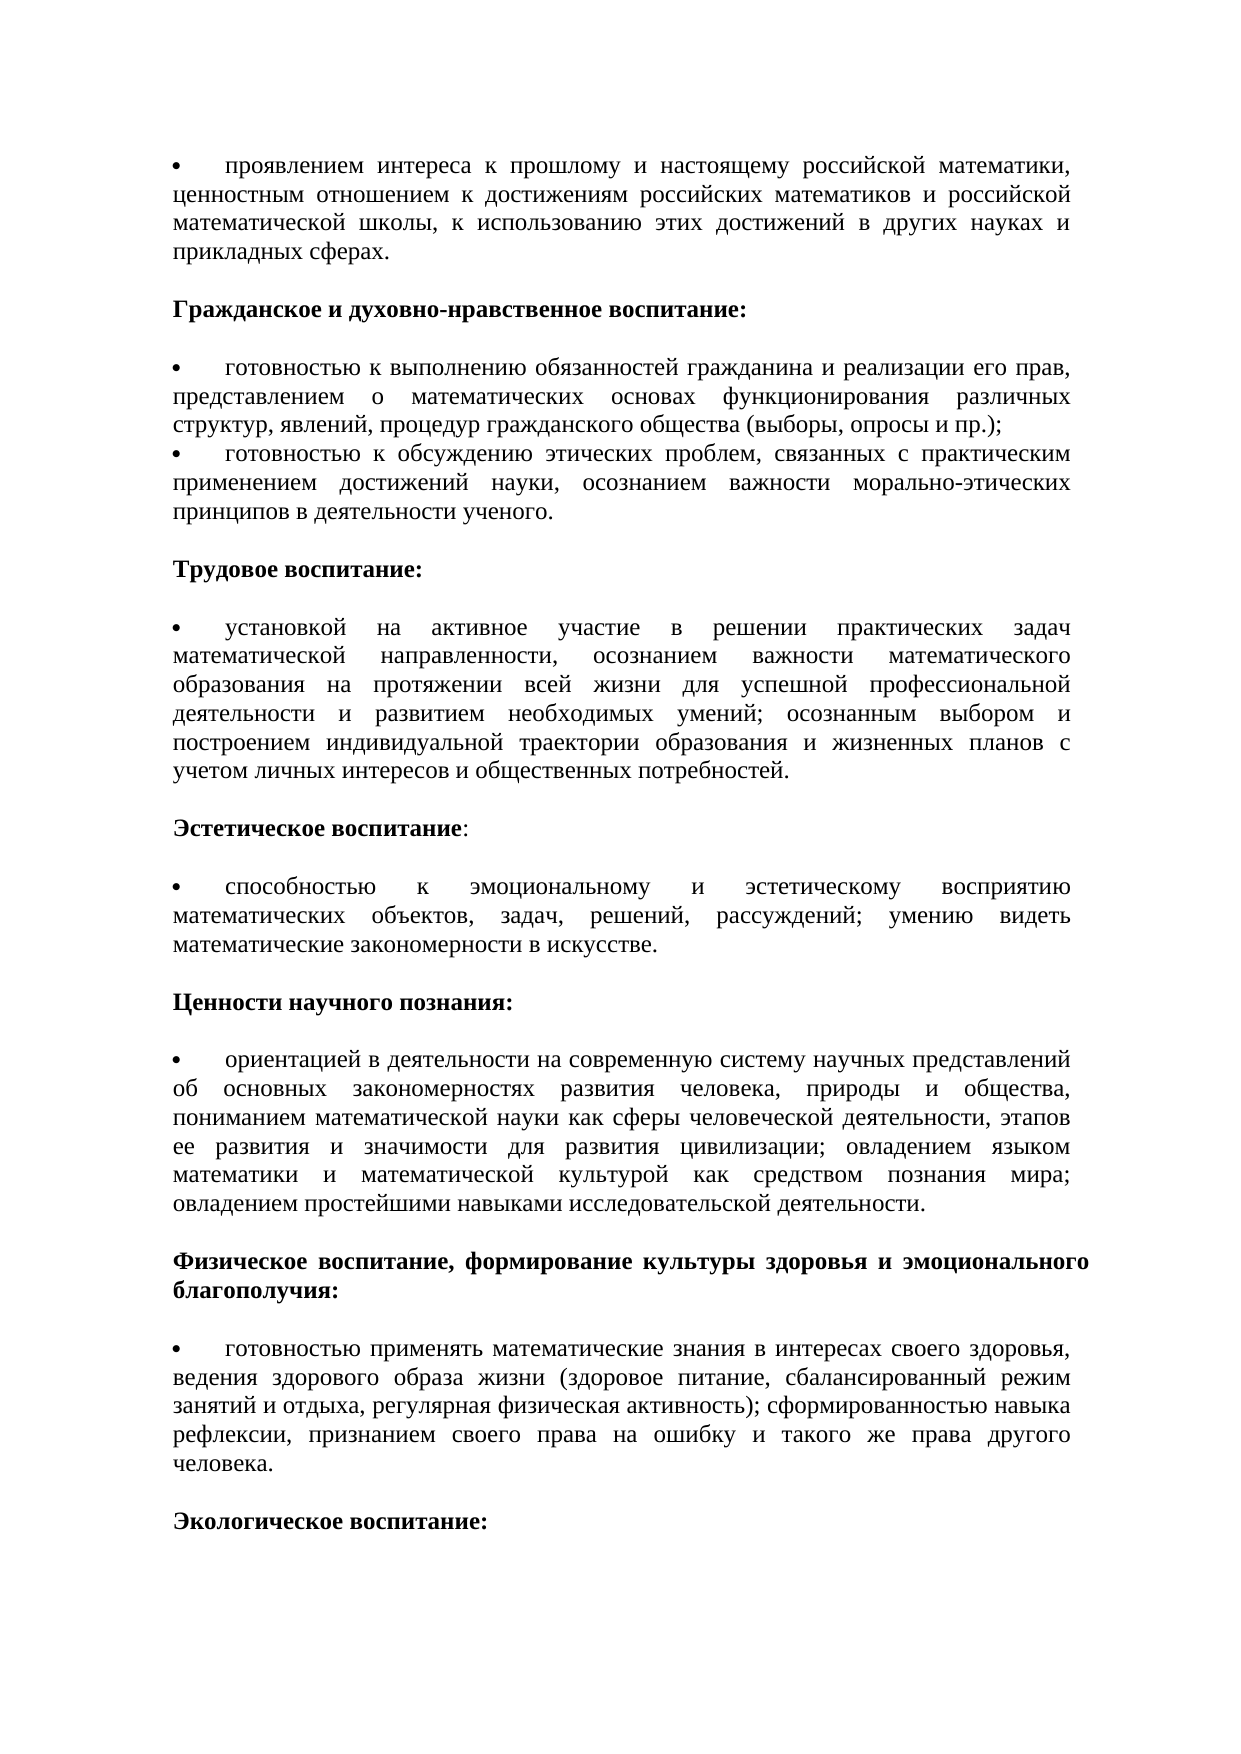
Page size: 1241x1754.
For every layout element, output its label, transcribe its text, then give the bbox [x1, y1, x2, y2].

text Трудовое воспитание: [173, 641, 1090, 669]
text Гражданское и духовно-нравственное воспитание: [173, 352, 1090, 381]
text Патриотическое воспитание: [173, 150, 1090, 179]
list ориентацией в деятельности на современную систему научных представлений об основных закономерностях развития человека, природы и общества, пониманием математической науки как сферы человеческой деятельности, этапов ее развития и значимости для развития цивилизации; овладением языком математики и математической культурой как средством познания мира; овладением простейшими навыками исследовательской деятельности. [173, 1132, 1071, 1304]
list готовностью применять математические знания в интересах своего здоровья, ведения здорового образа жизни (здоровое питание, сбалансированный режим занятий и отдыха, регулярная физическая активность); сформированностью навыка рефлексии, признанием своего права на ошибку и такого же права другого человека. [173, 1420, 1071, 1564]
text Эстетическое воспитание: [173, 900, 1090, 929]
list проявлением интереса к прошлому и настоящему российской математики, ценностным отношением к достижениям российских математиков и российской математической школы, к использованию этих достижений в других науках и прикладных сферах. [173, 208, 1071, 323]
list готовностью к выполнению обязанностей гражданина и реализации его прав, представлением о математических основах функционирования различных структур, явлений, процедур гражданского общества (выборы, опросы и пр.); [173, 410, 1071, 496]
list установкой на активное участие в решении практических задач математической направленности, осознанием важности математического образования на протяжении всей жизни для успешной профессиональной деятельности и развитием необходимых умений; осознанным выбором и построением индивидуальной траектории образования и жизненных планов с учетом личных интересов и общественных потребностей. [173, 699, 1071, 871]
text Физическое воспитание, формирование культуры здоровья и эмоционального благополучия: [173, 1333, 1090, 1391]
list способностью к эмоциональному и эстетическому восприятию математических объектов, задач, решений, рассуждений; умению видеть математические закономерности в искусстве. [173, 958, 1071, 1044]
text Ценности научного познания: [173, 1074, 1090, 1102]
list готовностью к обсуждению этических проблем, связанных с практическим применением достижений науки, осознанием важности морально-этических принципов в деятельности ученого. [173, 525, 1071, 612]
